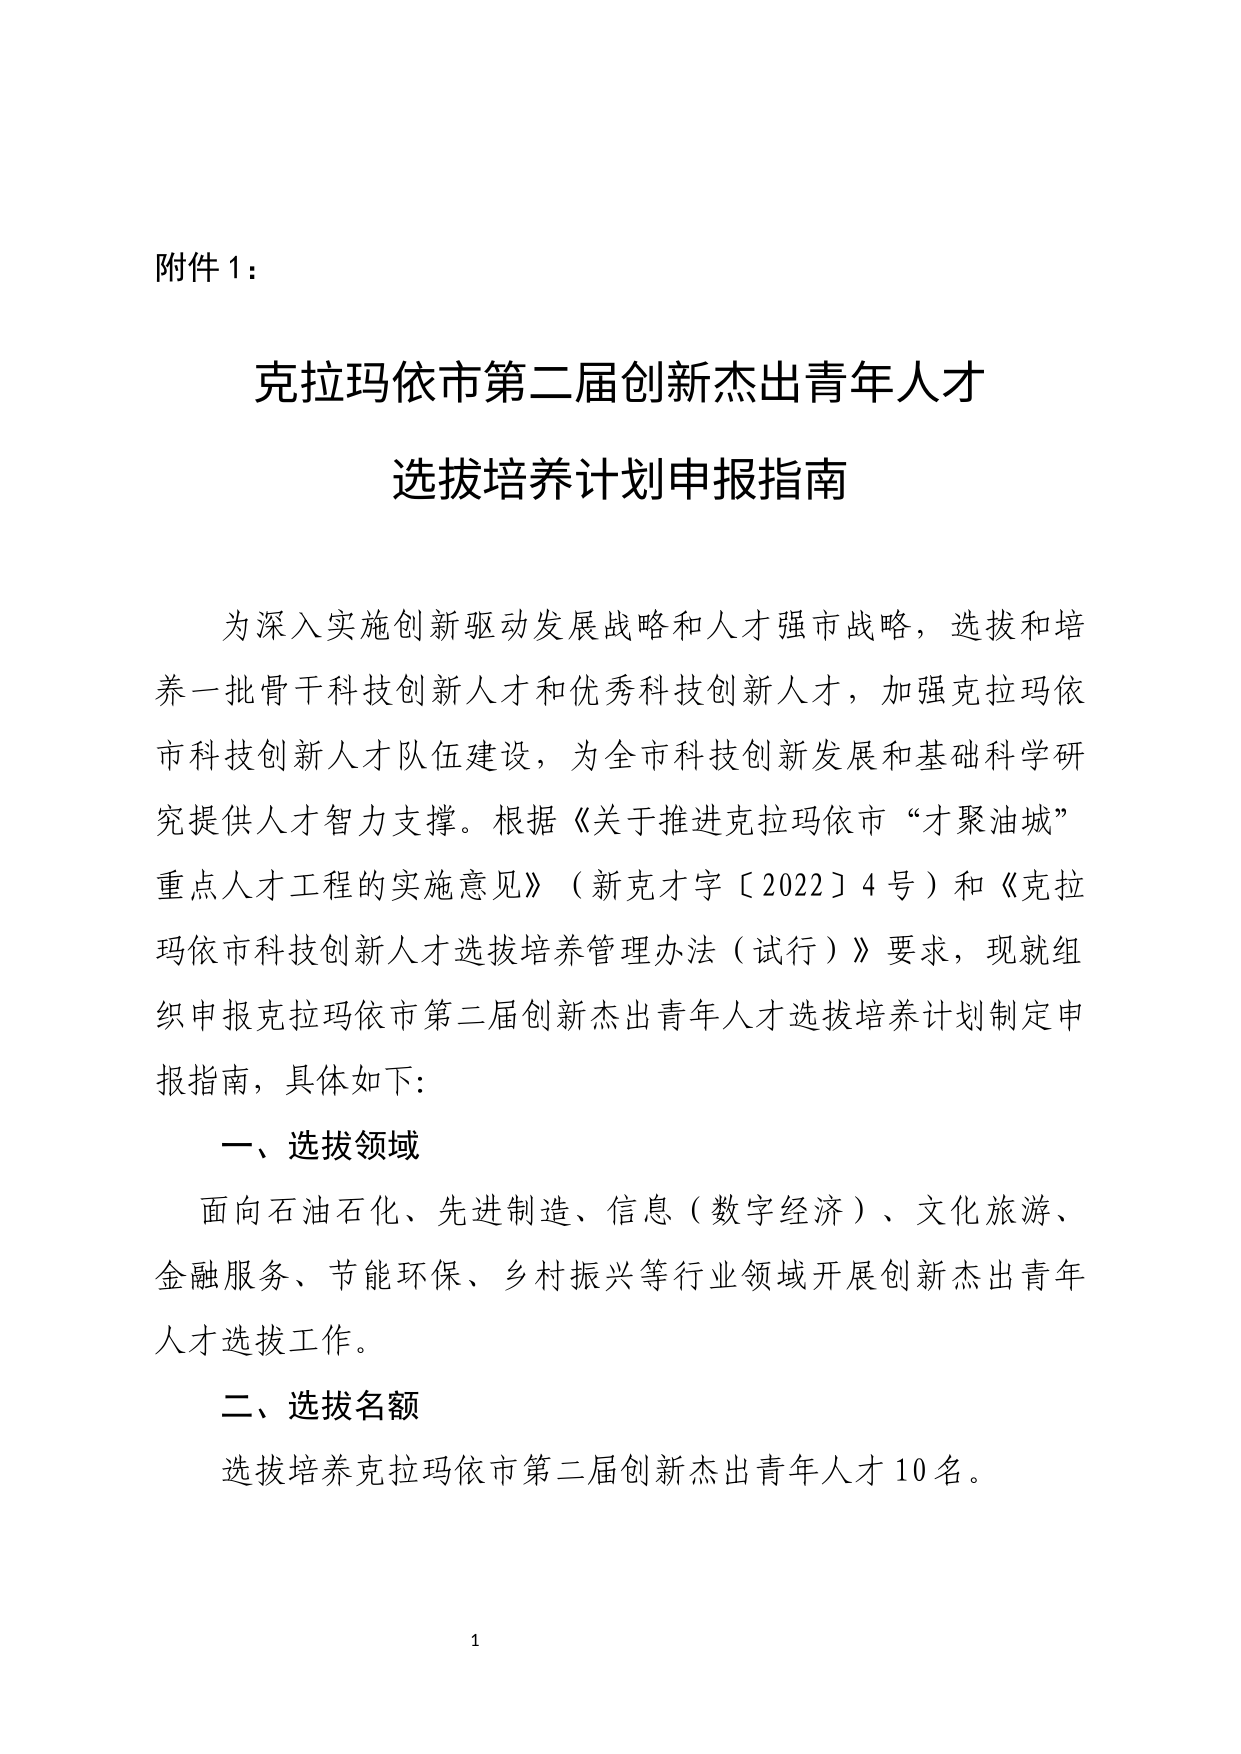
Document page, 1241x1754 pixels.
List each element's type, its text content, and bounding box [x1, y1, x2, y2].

text 克拉玛依市第二届创新杰出青年人才 [153, 330, 1087, 428]
list 一、选拔领域 [153, 1110, 1087, 1175]
list 选拔培养克拉玛依市第二届创新杰出青年人才10名。 [153, 1435, 1087, 1500]
text 选拔培养计划申报指南 [153, 428, 1087, 525]
text 面向石油石化、先进制造、信息（数字经济）、文化旅游、金融服务、节能环保、乡村振兴等行业领域开展创新杰出青年人才选拔工作。 [153, 1175, 1087, 1370]
list 二、选拔名额 [153, 1370, 1087, 1435]
text 为深入实施创新驱动发展战略和人才强市战略，选拔和培养一批骨干科技创新人才和优秀科技创新人才，加强克拉玛依市科技创新人才队伍建设，为全市科技创新发展和基础科学研究提供人才智力支撑。根据《关于推进克拉玛依市“才聚油城”重点人才工程的实施意见》（新克才字〔2022〕4号）和《克拉玛依市科技创新人才选拔培养管理办法（试行）》要求，现就组织申报克拉玛依市第二届创新杰出青年人才选拔培养计划制定申报指南，具体如下： [153, 590, 1087, 1110]
text 附件1： [153, 233, 1087, 298]
